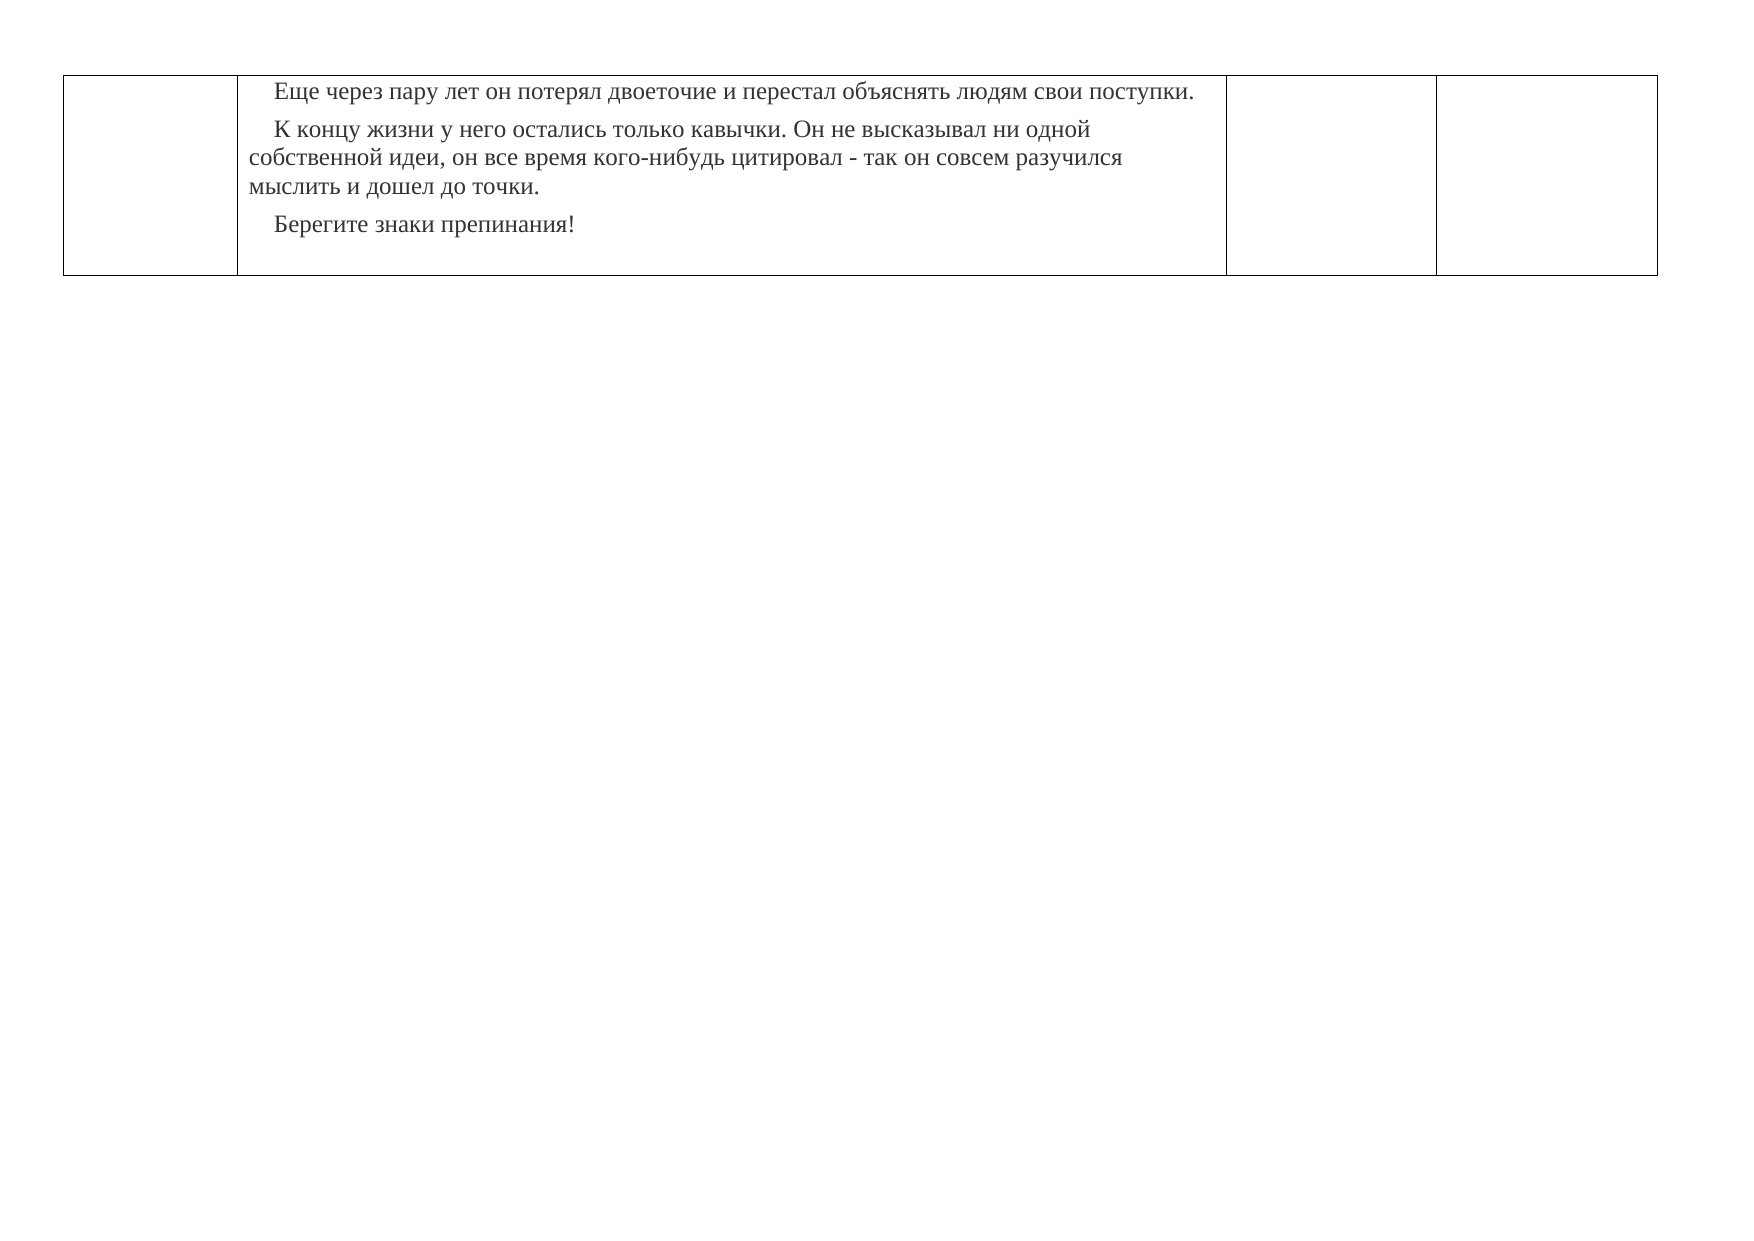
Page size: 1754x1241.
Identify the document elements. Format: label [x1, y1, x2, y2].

table_cell [64, 76, 237, 275]
table_cell [1437, 76, 1657, 275]
table_cell [1227, 76, 1436, 275]
table_cell [238, 76, 1226, 275]
